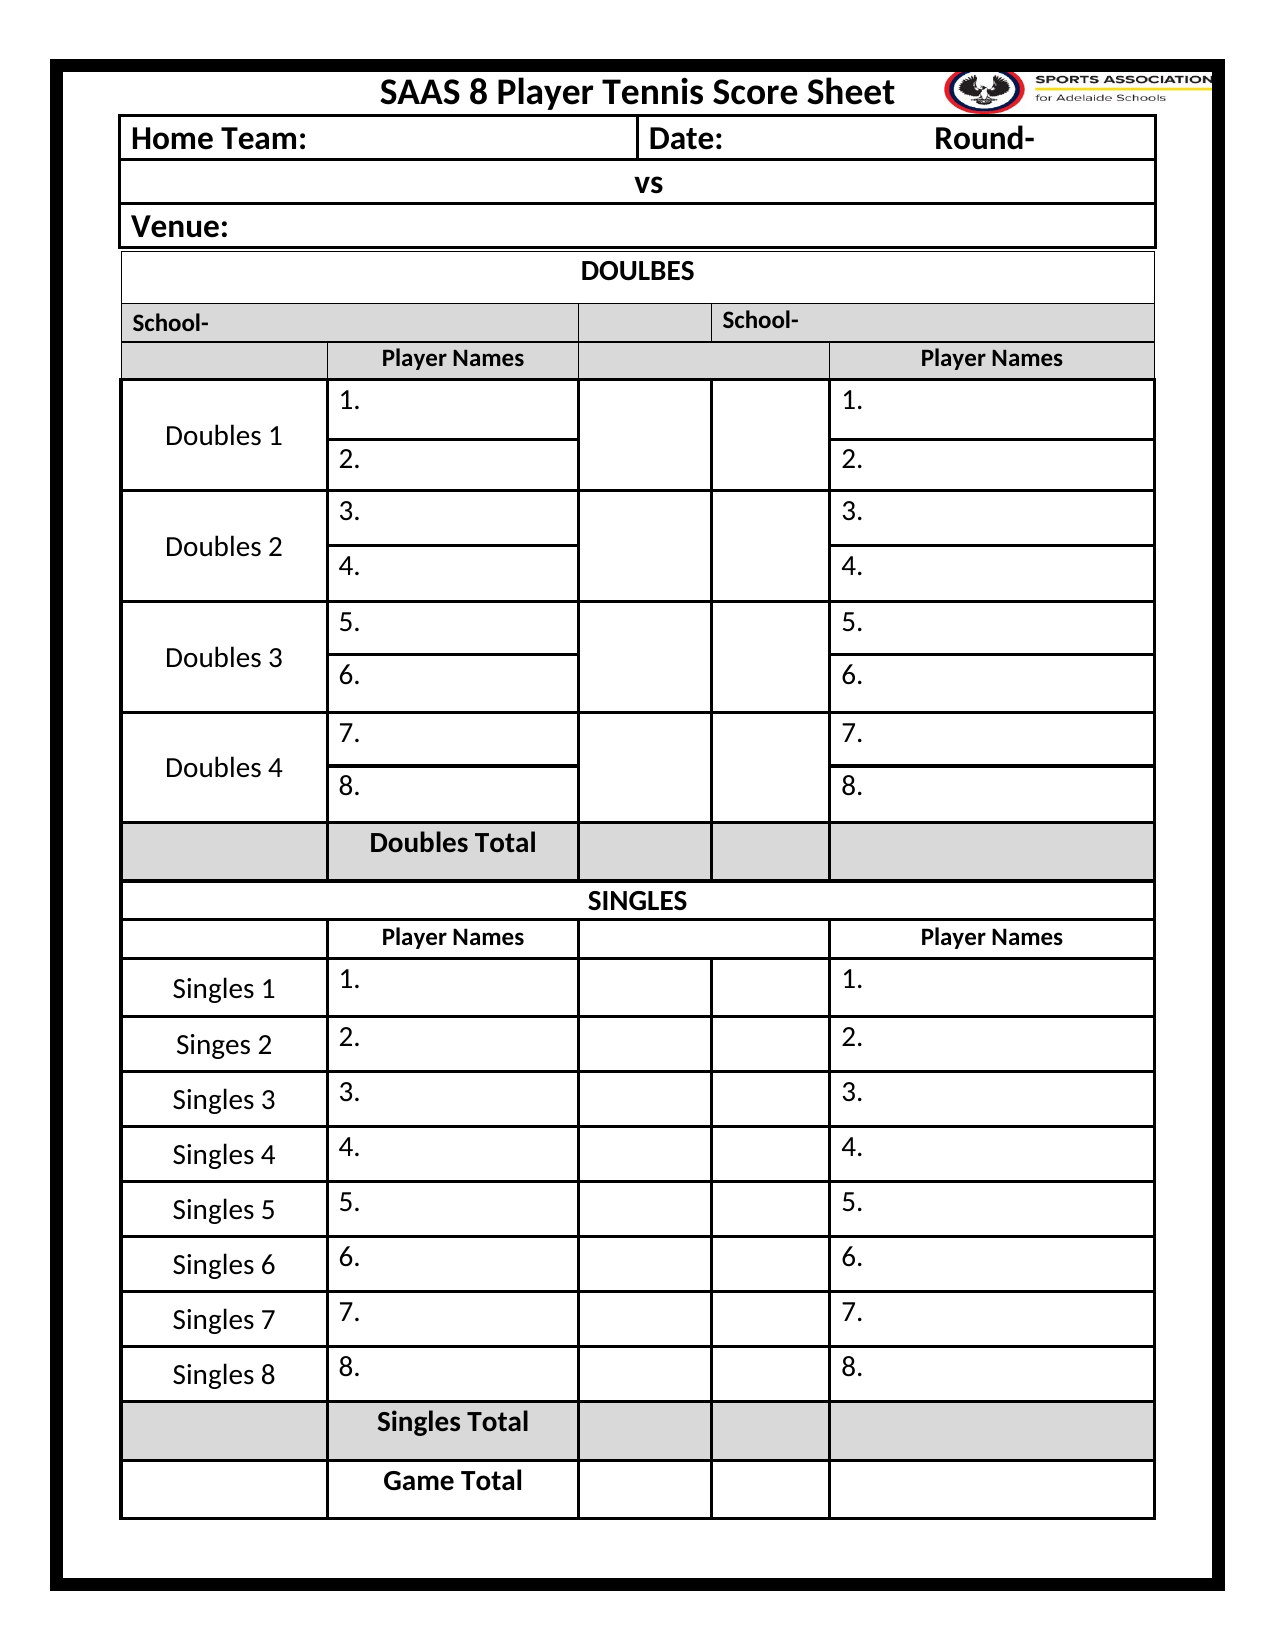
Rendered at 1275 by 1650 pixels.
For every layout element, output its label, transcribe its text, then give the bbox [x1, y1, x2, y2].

table_cell 3. [329, 1073, 577, 1125]
table_cell Singles Total [329, 1403, 577, 1459]
table_header Home Team: [121, 117, 636, 158]
table_cell Singles 8 [123, 1348, 326, 1400]
table_cell [580, 1183, 710, 1235]
table_cell [713, 1293, 828, 1345]
table_cell [580, 1293, 710, 1345]
table_cell School- [122, 304, 578, 341]
table_cell Player Names [328, 343, 578, 378]
table_cell [580, 1238, 710, 1290]
table_cell [831, 824, 1153, 879]
table_cell Player Names [329, 921, 577, 957]
table_cell [580, 921, 828, 957]
table_cell [579, 304, 711, 341]
table_cell [831, 1462, 1153, 1517]
table_cell Game Total [329, 1462, 577, 1517]
table_cell 5. [329, 603, 577, 653]
table_cell [713, 1403, 828, 1459]
table_cell Singles 3 [123, 1073, 326, 1125]
table_cell School- [712, 304, 1154, 341]
table_cell [580, 603, 710, 711]
table_cell 5. [329, 1183, 577, 1235]
table_cell 5. [831, 1183, 1153, 1235]
table_cell 1. [831, 960, 1153, 1015]
table_cell [580, 1348, 710, 1400]
table_cell [713, 1183, 828, 1235]
table_cell 4. [831, 547, 1153, 600]
table_cell Singes 2 [123, 1018, 326, 1070]
table_cell 8. [329, 1348, 577, 1400]
table_cell 3. [831, 492, 1153, 544]
table_cell Singles 1 [123, 960, 326, 1015]
table_cell [713, 1462, 828, 1517]
table_cell 2. [831, 1018, 1153, 1070]
table_cell 7. [329, 714, 577, 764]
table_cell [580, 1128, 710, 1180]
table_cell [123, 824, 326, 879]
table_cell [713, 603, 828, 711]
table_cell 8. [329, 768, 577, 821]
table_cell Doubles 2 [123, 492, 326, 600]
table_cell 7. [831, 1293, 1153, 1345]
table_cell 8. [831, 768, 1153, 821]
table_cell 5. [831, 603, 1153, 653]
table_cell [580, 492, 710, 600]
table_cell [580, 960, 710, 1015]
table_cell Doubles 4 [123, 714, 326, 821]
table_cell SINGLES [123, 883, 1153, 918]
text SAAS 8 Player Tennis Score Sheet [118, 72, 1157, 114]
table_cell 7. [831, 714, 1153, 764]
table_cell [713, 1128, 828, 1180]
table_cell 6. [329, 1238, 577, 1290]
table_cell 4. [329, 1128, 577, 1180]
table_cell [831, 1403, 1153, 1459]
table_cell Singles 6 [123, 1238, 326, 1290]
table_cell [122, 343, 327, 378]
table_cell 8. [831, 1348, 1153, 1400]
table_cell [713, 1073, 828, 1125]
table_cell 4. [329, 547, 577, 600]
table_cell 6. [831, 1238, 1153, 1290]
table_cell vs [121, 161, 1154, 202]
table_cell 6. [831, 656, 1153, 711]
table_cell [580, 1462, 710, 1517]
table_cell Player Names [830, 343, 1154, 378]
table_cell Doubles 3 [123, 603, 326, 711]
table_cell [713, 381, 828, 489]
picture [1157, 72, 1212, 114]
table_cell [713, 492, 828, 600]
table_cell 3. [831, 1073, 1153, 1125]
table_cell 6. [329, 656, 577, 711]
table_cell 2. [831, 441, 1153, 489]
table_cell 3. [329, 492, 577, 544]
table_cell 7. [329, 1293, 577, 1345]
table_header DOULBES [122, 252, 1154, 303]
table_cell [580, 1403, 710, 1459]
table_cell [580, 381, 710, 489]
table_cell 4. [831, 1128, 1153, 1180]
table_cell 2. [329, 441, 577, 489]
table_cell Singles 5 [123, 1183, 326, 1235]
table_cell 2. [329, 1018, 577, 1070]
table_cell [713, 1018, 828, 1070]
table_cell [123, 921, 326, 957]
table_cell [713, 1348, 828, 1400]
table_cell [123, 1462, 326, 1517]
table_header Date: Round- [639, 117, 1154, 158]
table_cell [713, 714, 828, 821]
table_cell Singles 4 [123, 1128, 326, 1180]
table_cell 1. [831, 381, 1153, 437]
table_cell Player Names [831, 921, 1153, 957]
table_cell 1. [329, 381, 577, 437]
table_cell [123, 1403, 326, 1459]
table_cell Doubles 1 [123, 381, 326, 489]
table_cell Singles 7 [123, 1293, 326, 1345]
table_cell [713, 824, 828, 879]
table_cell [580, 1073, 710, 1125]
table_cell [580, 824, 710, 879]
table_cell [579, 343, 829, 378]
table_cell Venue: [121, 205, 1154, 246]
table_cell 1. [329, 960, 577, 1015]
table_cell [713, 960, 828, 1015]
table_cell [713, 1238, 828, 1290]
table_cell [580, 714, 710, 821]
table_cell [580, 1018, 710, 1070]
table_cell Doubles Total [329, 824, 577, 879]
